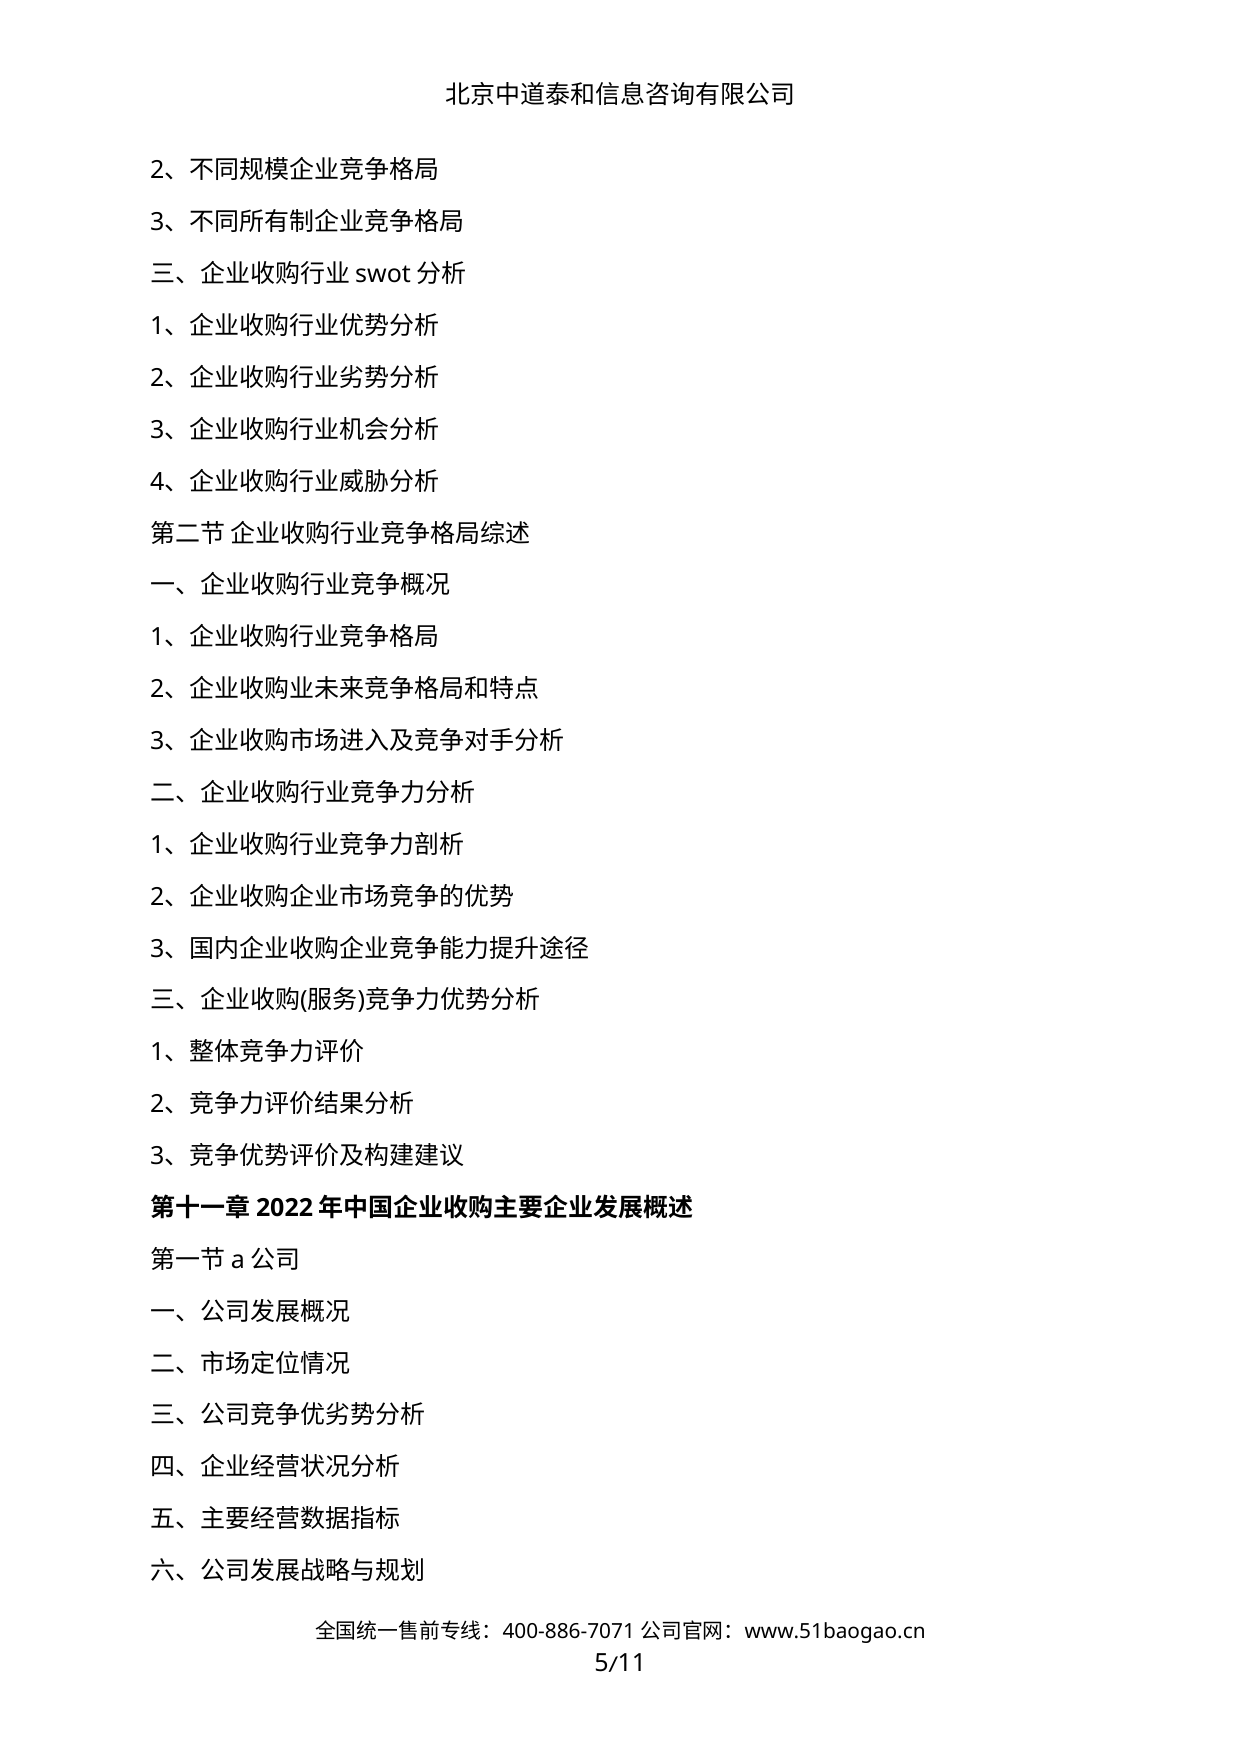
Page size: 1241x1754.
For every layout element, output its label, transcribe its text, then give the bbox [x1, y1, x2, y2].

text 第十一章 2022年中国企业收购主要企业发展概述 [150, 1187, 1090, 1224]
text 第二节 企业收购行业竞争格局综述 [150, 513, 1090, 549]
text 三、公司竞争优劣势分析 [150, 1395, 1090, 1431]
text 1、企业收购行业竞争力剖析 [150, 824, 1090, 861]
text 1、企业收购行业优势分析 [150, 306, 1090, 342]
text 2、不同规模企业竞争格局 [150, 150, 1090, 186]
text 五、主要经营数据指标 [150, 1499, 1090, 1535]
text 3、企业收购行业机会分析 [150, 409, 1090, 446]
text 二、市场定位情况 [150, 1343, 1090, 1379]
text 3、竞争优势评价及构建建议 [150, 1136, 1090, 1172]
text 2、企业收购企业市场竞争的优势 [150, 876, 1090, 912]
text 2、企业收购行业劣势分析 [150, 357, 1090, 394]
text 1、企业收购行业竞争格局 [150, 617, 1090, 653]
text 3、企业收购市场进入及竞争对手分析 [150, 721, 1090, 757]
text 一、企业收购行业竞争概况 [150, 565, 1090, 601]
text 2、竞争力评价结果分析 [150, 1084, 1090, 1120]
text 1、整体竞争力评价 [150, 1032, 1090, 1068]
text 三、企业收购(服务)竞争力优势分析 [150, 980, 1090, 1016]
text 2、企业收购业未来竞争格局和特点 [150, 669, 1090, 705]
text 六、公司发展战略与规划 [150, 1551, 1090, 1587]
text 一、公司发展概况 [150, 1291, 1090, 1327]
text 第一节 a公司 [150, 1239, 1090, 1276]
text 3、国内企业收购企业竞争能力提升途径 [150, 928, 1090, 964]
text 三、企业收购行业swot分析 [150, 254, 1090, 290]
text 4、企业收购行业威胁分析 [150, 461, 1090, 497]
text 3、不同所有制企业竞争格局 [150, 202, 1090, 238]
text 二、企业收购行业竞争力分析 [150, 772, 1090, 809]
text 四、企业经营状况分析 [150, 1447, 1090, 1483]
